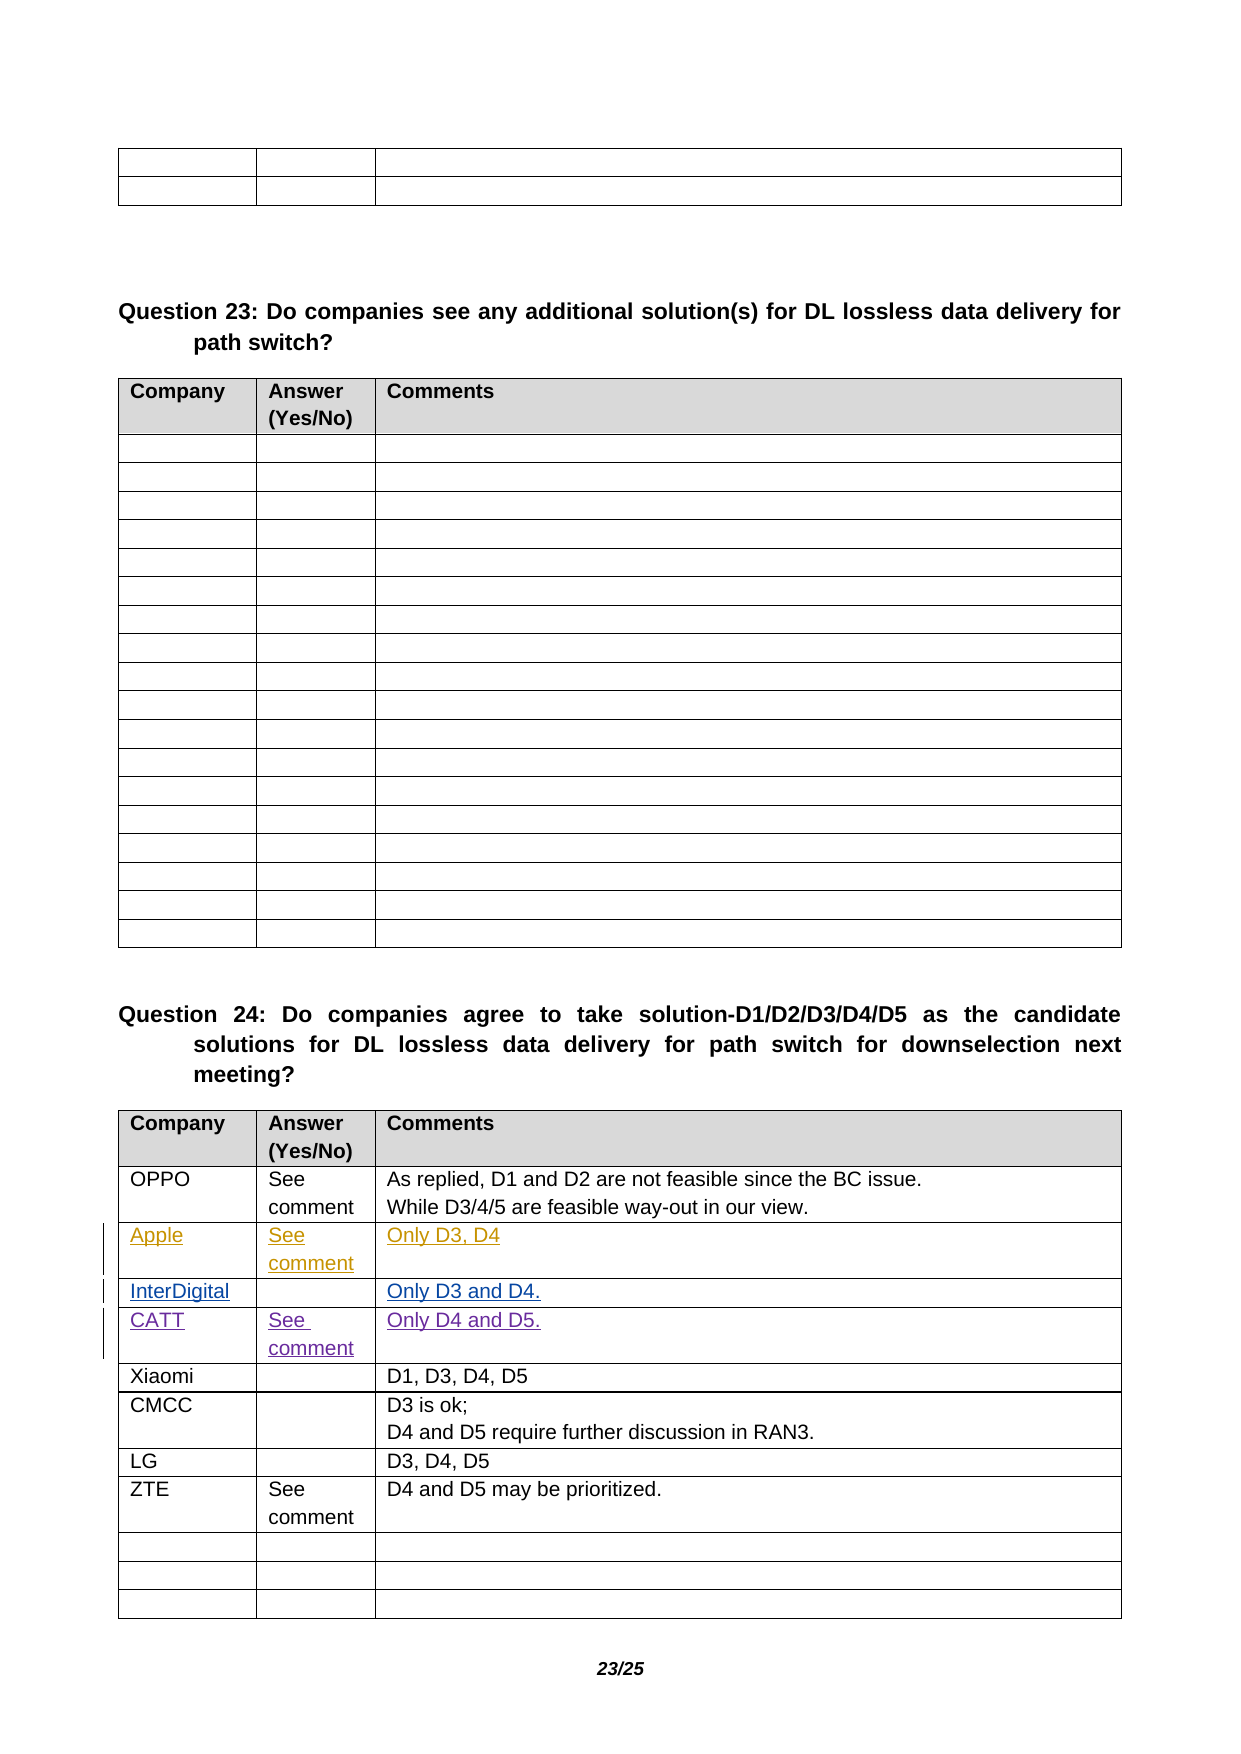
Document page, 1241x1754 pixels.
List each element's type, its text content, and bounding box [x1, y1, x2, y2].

subtitle Question 24: Do companies agree to take solution-D1/D2/D3/D4/D5 as the candidate solutions for DL lossless data delivery for path switch for downselection next meeting? [118, 1001, 1122, 1088]
table_cell [119, 606, 256, 633]
table_cell [119, 806, 256, 833]
table_cell [376, 577, 1121, 605]
subtitle Question 23: Do companies see any additional solution(s) for DL lossless data delivery for path switch? [118, 298, 1122, 355]
table_cell [119, 492, 256, 519]
table_cell [119, 177, 256, 205]
table_cell [257, 720, 375, 747]
table_cell [376, 663, 1121, 690]
table_header Answer (Yes/No) [257, 379, 375, 433]
table_cell [376, 177, 1121, 205]
table_cell [376, 549, 1121, 576]
table_cell [376, 777, 1121, 804]
table_cell [257, 606, 375, 633]
table_cell [257, 1223, 375, 1278]
table_header Comments [376, 379, 1121, 433]
table_cell [119, 520, 256, 548]
table_cell [376, 492, 1121, 519]
table_cell [119, 920, 256, 947]
table_cell [257, 663, 375, 690]
table_cell [257, 634, 375, 662]
table_cell [376, 1562, 1121, 1589]
table_cell [119, 1590, 256, 1618]
table_cell [119, 749, 256, 776]
table_cell OPPO [119, 1167, 256, 1222]
table_cell [376, 749, 1121, 776]
table_cell [119, 463, 256, 491]
table_cell [257, 1562, 375, 1589]
table_cell [376, 691, 1121, 719]
table_cell Xiaomi [119, 1364, 256, 1391]
table_cell [257, 1308, 375, 1363]
table_cell [119, 663, 256, 690]
table_cell [376, 1590, 1121, 1618]
table_cell [257, 777, 375, 804]
table_cell [376, 149, 1121, 176]
table_cell See comment [257, 1477, 375, 1532]
table_cell [119, 435, 256, 462]
table_cell LG [119, 1449, 256, 1476]
table_cell [257, 149, 375, 176]
table_cell [376, 606, 1121, 633]
table_cell [376, 920, 1121, 947]
table_cell [257, 1590, 375, 1618]
table_cell [376, 834, 1121, 862]
table_cell [119, 549, 256, 576]
table_cell [257, 806, 375, 833]
table_cell [257, 1393, 375, 1447]
table_cell [257, 691, 375, 719]
table_cell [257, 520, 375, 548]
table_cell [119, 777, 256, 804]
table_header Company [119, 379, 256, 433]
table_cell ZTE [119, 1477, 256, 1532]
table_cell [376, 1279, 1121, 1307]
table_cell [376, 863, 1121, 890]
table_cell [257, 1449, 375, 1476]
table_cell [257, 920, 375, 947]
table_cell [376, 1533, 1121, 1561]
table_cell [376, 435, 1121, 462]
table_cell [119, 720, 256, 747]
table_cell [376, 891, 1121, 919]
table_cell [257, 891, 375, 919]
table_header Comments [376, 1111, 1121, 1166]
table_cell CMCC [119, 1393, 256, 1447]
table_cell [376, 634, 1121, 662]
table_cell [119, 634, 256, 662]
table_cell [119, 1562, 256, 1589]
table_cell See comment [257, 1167, 375, 1222]
table_cell [257, 1533, 375, 1561]
table_header Company [119, 1111, 256, 1166]
table_cell [376, 463, 1121, 491]
table_cell [376, 1223, 1121, 1278]
table_cell [119, 577, 256, 605]
table_cell D1, D3, D4, D5 [376, 1364, 1121, 1391]
table_cell [119, 1223, 256, 1278]
table_cell [257, 549, 375, 576]
table_cell D3, D4, D5 [376, 1449, 1121, 1476]
table_cell [257, 834, 375, 862]
table_cell [119, 863, 256, 890]
table_cell [257, 463, 375, 491]
table_cell [119, 1533, 256, 1561]
table_cell [119, 1279, 256, 1307]
table_cell [119, 834, 256, 862]
table_cell [257, 1279, 375, 1307]
table_header Answer (Yes/No) [257, 1111, 375, 1166]
table_cell D3 is ok; D4 and D5 require further discussion in RAN3. [376, 1393, 1121, 1447]
table_cell [119, 691, 256, 719]
table_cell [257, 863, 375, 890]
table_cell As replied, D1 and D2 are not feasible since the BC issue. While D3/4/5 are feasible way-out in our view. [376, 1167, 1121, 1222]
table_cell [257, 435, 375, 462]
table_cell [119, 149, 256, 176]
table_cell [257, 1364, 375, 1391]
table_cell [376, 1308, 1121, 1363]
table_cell [119, 891, 256, 919]
table_cell [119, 1308, 256, 1363]
table_cell D4 and D5 may be prioritized. [376, 1477, 1121, 1532]
table_cell [257, 177, 375, 205]
table_cell [376, 806, 1121, 833]
table_cell [257, 749, 375, 776]
table_cell [376, 720, 1121, 747]
table_cell [257, 577, 375, 605]
table_cell [257, 492, 375, 519]
table_cell [376, 520, 1121, 548]
